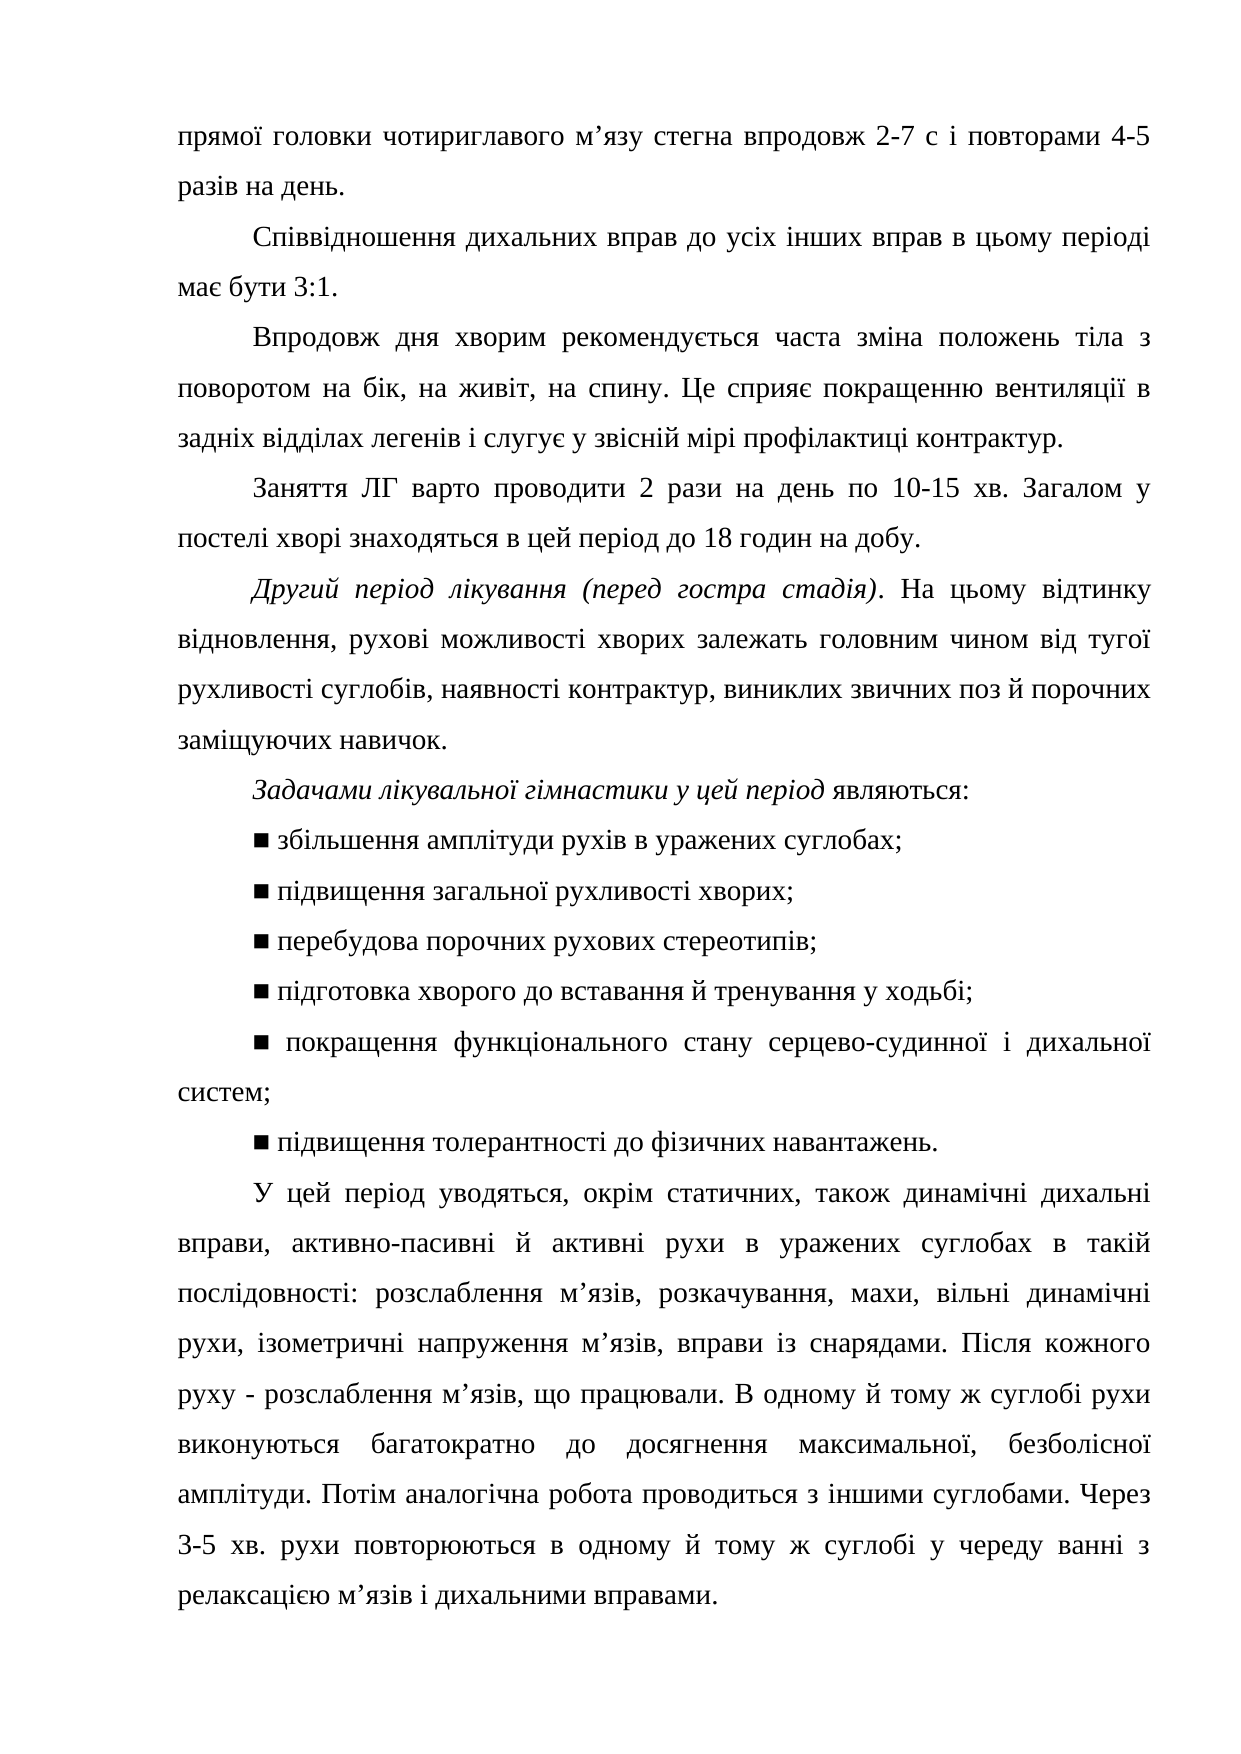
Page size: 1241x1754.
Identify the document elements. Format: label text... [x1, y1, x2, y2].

text Другий період лікування (перед гостра стадія). На цьому відтинку відновлення, рухові можливості хворих залежать головним чином від тугої рухливості суглобів, наявності контрактур, виниклих звичних поз й порочних заміщуючих навичок. [177, 571, 1152, 755]
text ■ перебудова порочних рухових стереотипів; [177, 923, 1152, 957]
text Заняття ЛГ варто проводити 2 рази на день по 10-15 хв. Загалом у постелі хворі знаходяться в цей період до 18 годин на добу. [177, 470, 1152, 554]
text ■ підвищення загальної рухливості хворих; [177, 873, 1152, 906]
text ■ підготовка хворого до вставання й тренування у ходьбі; [177, 973, 1152, 1007]
text Задачами лікувальної гімнастики у цей період являються: [177, 772, 1152, 806]
text У цей період уводяться, окрім статичних, також динамічні дихальні вправи, активно-пасивні й активні рухи в уражених суглобах в такій послідовності: розслаблення м’язів, розкачування, махи, вільні динамічні рухи, ізометричні напруження м’язів, вправи із снарядами. Після кожного руху - розслаблення м’язів, що працювали. В одному й тому ж суглобі рухи виконуються багатократно до досягнення максимальної, безболісної амплітуди. Потім аналогічна робота проводиться з іншими суглобами. Через 3-5 хв. рухи повторюються в одному й тому ж суглобі у череду ванні з релаксацією м’язів і дихальними вправами. [177, 1175, 1152, 1611]
text Впродовж дня хворим рекомендується часта зміна положень тіла з поворотом на бік, на живіт, на спину. Це сприяє покращенню вентиляції в задніх відділах легенів і слугує у звісній мірі профілактиці контрактур. [177, 319, 1152, 453]
text Співвідношення дихальних вправ до усіх інших вправ в цьому періоді має бути 3:1. [177, 219, 1152, 303]
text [177, 118, 1152, 202]
text ■ збільшення амплітуди рухів в уражених суглобах; [177, 822, 1152, 856]
text ■ покращення функціонального стану серцево-судинної і дихальної систем; [177, 1024, 1152, 1108]
text ■ підвищення толерантності до фізичних навантажень. [177, 1124, 1152, 1158]
